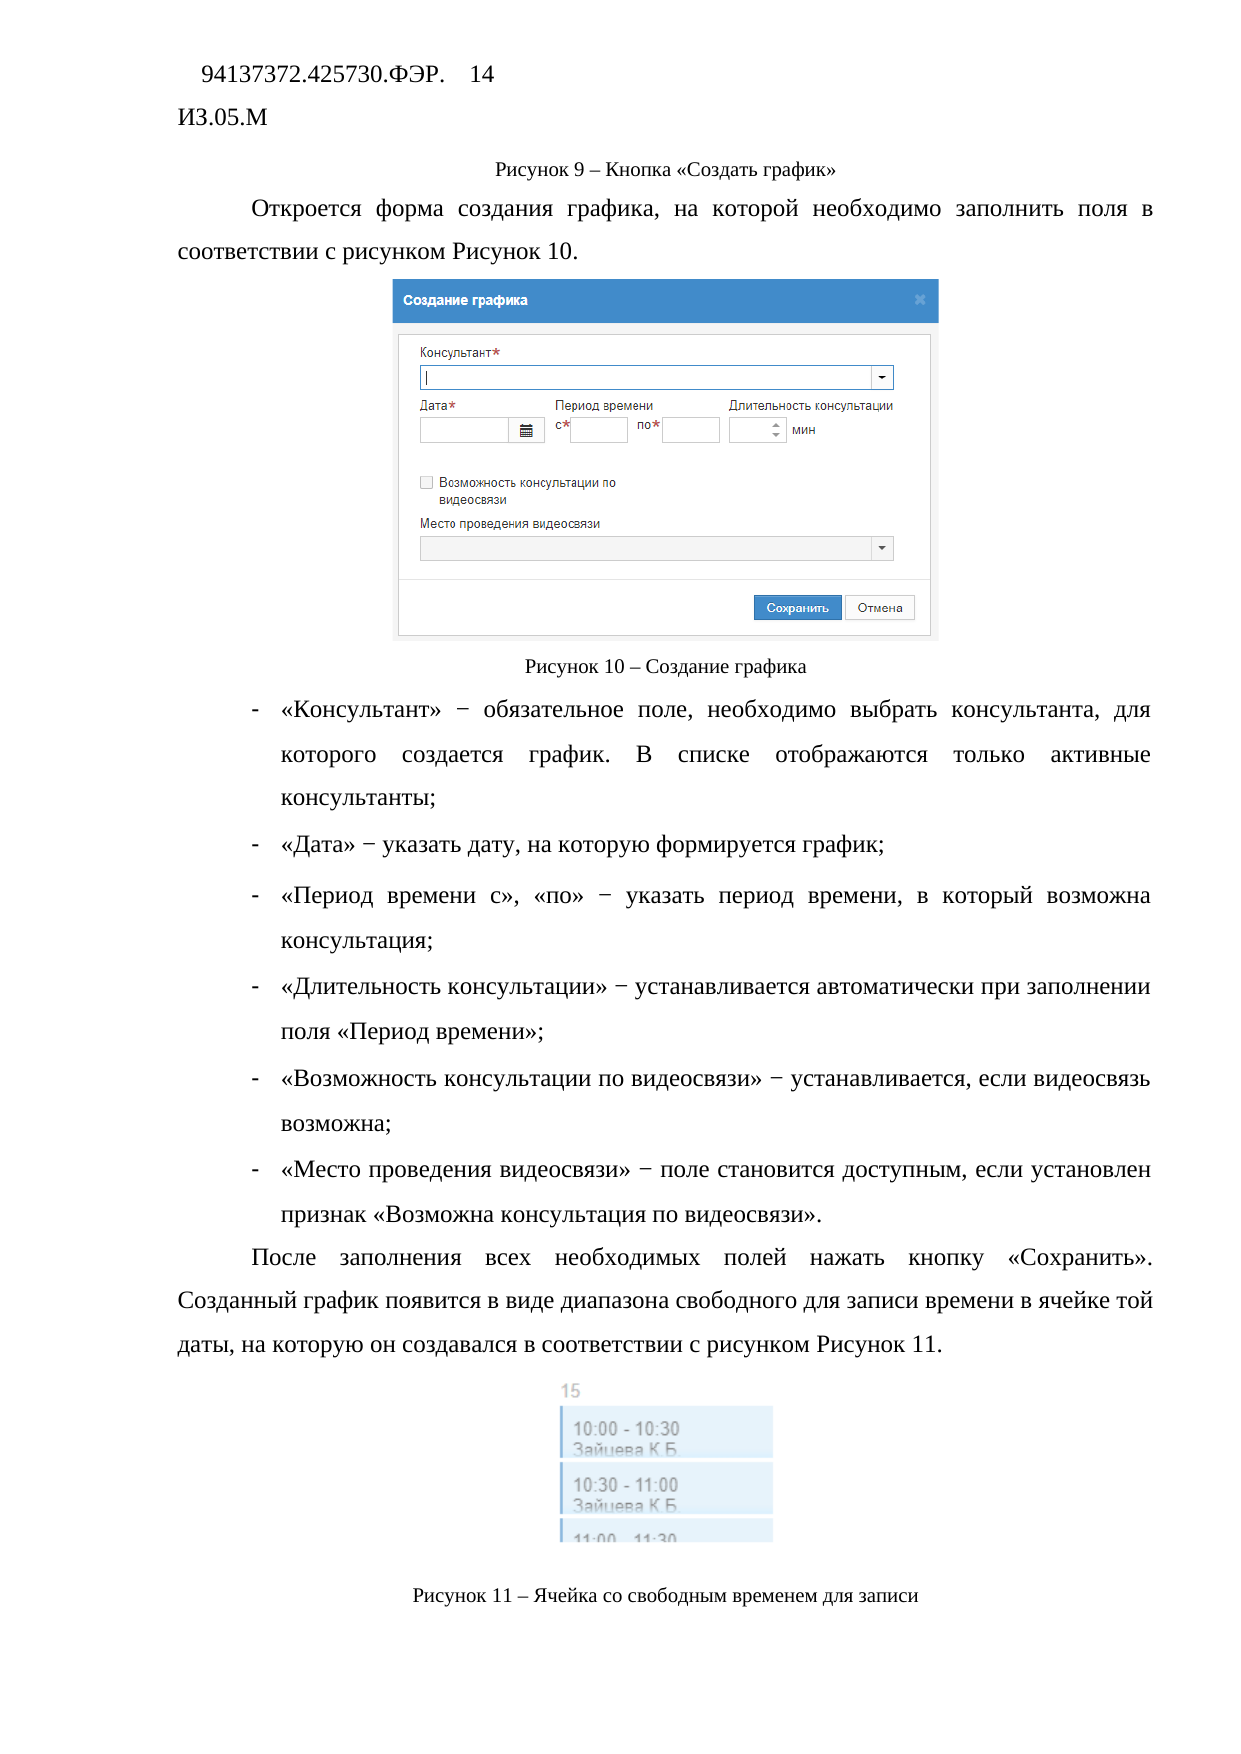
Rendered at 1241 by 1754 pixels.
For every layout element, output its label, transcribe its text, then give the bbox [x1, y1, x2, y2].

text Рисунок 11 – Ячейка со свободным временем для записи [177, 1583, 1154, 1607]
picture [549, 1371, 783, 1569]
text «Длительность консультации» − устанавливается автоматически при заполнении поля «Период времени»; [251, 968, 1152, 1045]
text «Консультант» − обязательное поле, необходимо выбрать консультанта, для которого создается график. В списке отображаются только активные консультанты; [251, 691, 1152, 811]
picture [392, 279, 939, 641]
text «Дата» − указать дату, на которую формируется график; [251, 825, 1152, 859]
text Рисунок 10 – Создание графика [177, 654, 1154, 678]
text «Место проведения видеосвязи» − поле становится доступным, если установлен признак «Возможна консультация по видеосвязи». [251, 1151, 1152, 1228]
text Откроется форма создания графика, на которой необходимо заполнить поля в соответствии с рисунком Рисунок 10. [177, 193, 1154, 265]
text «Период времени с», «по» − указать период времени, в который возможна консультация; [251, 876, 1152, 953]
text «Возможность консультации по видеосвязи» − устанавливается, если видеосвязь возможна; [251, 1059, 1152, 1137]
text После заполнения всех необходимых полей нажать кнопку «Сохранить». Созданный график появится в виде диапазона свободного для записи времени в ячейке той даты, на которую он создавался в соответствии с рисунком Рисунок 11. [177, 1242, 1154, 1357]
text Рисунок 9 – Кнопка «Создать график» [177, 133, 1154, 181]
